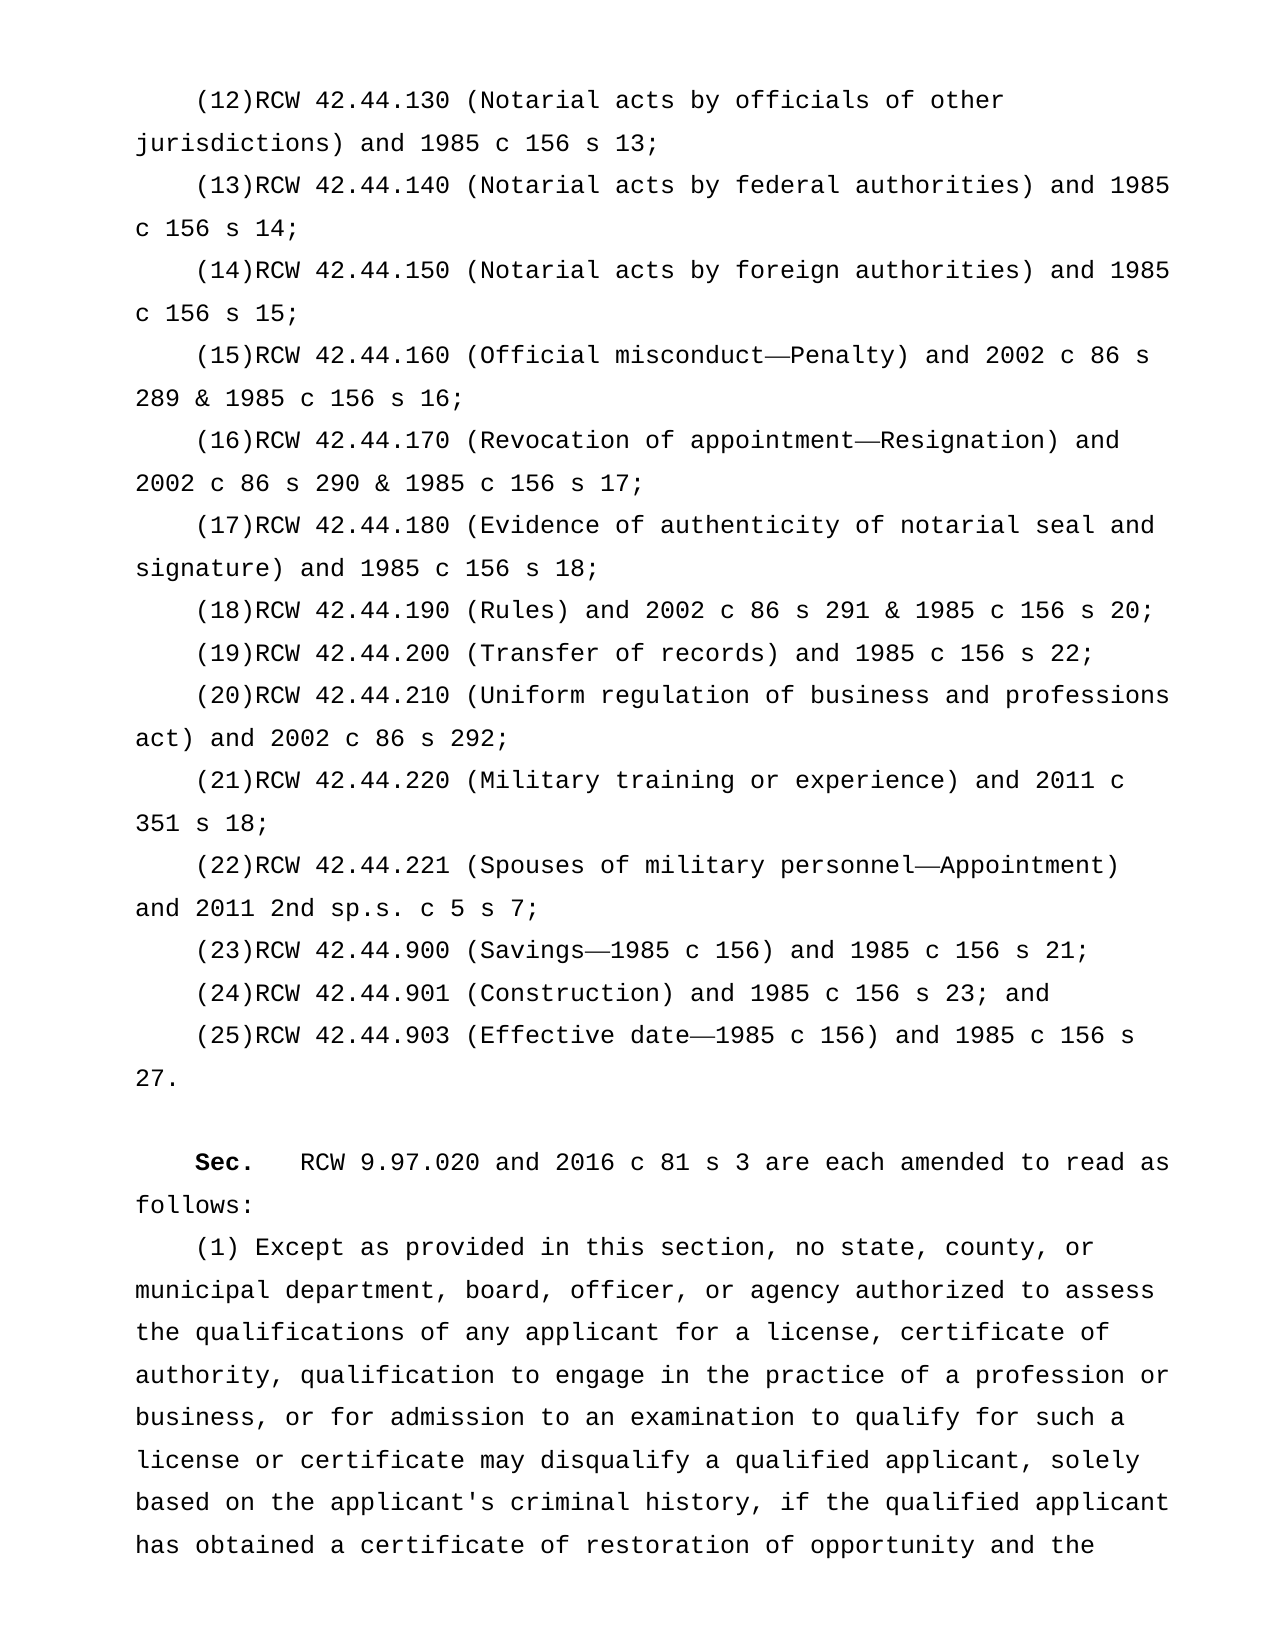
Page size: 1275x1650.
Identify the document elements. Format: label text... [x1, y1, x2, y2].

text Sec. RCW 9.97.020 and 2016 c 81 s 3 are each amended to read as follows: [135, 1137, 1170, 1222]
text (16)RCW 42.44.170 (Revocation of appointment—Resignation) and 2002 c 86 s 290 & 1985 c 156 s 17; [135, 415, 1170, 500]
text (25)RCW 42.44.903 (Effective date—1985 c 156) and 1985 c 156 s 27. [135, 1010, 1170, 1095]
text (24)RCW 42.44.901 (Construction) and 1985 c 156 s 23; and [135, 967, 1170, 1010]
text (17)RCW 42.44.180 (Evidence of authenticity of notarial seal and signature) and 1985 c 156 s 18; [135, 500, 1170, 585]
text (14)RCW 42.44.150 (Notarial acts by foreign authorities) and 1985 c 156 s 15; [135, 245, 1170, 330]
text (18)RCW 42.44.190 (Rules) and 2002 c 86 s 291 & 1985 c 156 s 20; [135, 585, 1170, 627]
text (13)RCW 42.44.140 (Notarial acts by federal authorities) and 1985 c 156 s 14; [135, 160, 1170, 245]
text (23)RCW 42.44.900 (Savings—1985 c 156) and 1985 c 156 s 21; [135, 925, 1170, 967]
text (15)RCW 42.44.160 (Official misconduct—Penalty) and 2002 c 86 s 289 & 1985 c 156 s 16; [135, 330, 1170, 415]
text (20)RCW 42.44.210 (Uniform regulation of business and professions act) and 2002 c 86 s 292; [135, 670, 1170, 755]
text (19)RCW 42.44.200 (Transfer of records) and 1985 c 156 s 22; [135, 627, 1170, 670]
text (22)RCW 42.44.221 (Spouses of military personnel—Appointment) and 2011 2nd sp.s. c 5 s 7; [135, 840, 1170, 925]
text (12)RCW 42.44.130 (Notarial acts by officials of other jurisdictions) and 1985 c 156 s 13; [135, 75, 1170, 160]
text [135, 1222, 1170, 1562]
text (21)RCW 42.44.220 (Military training or experience) and 2011 c 351 s 18; [135, 755, 1170, 840]
